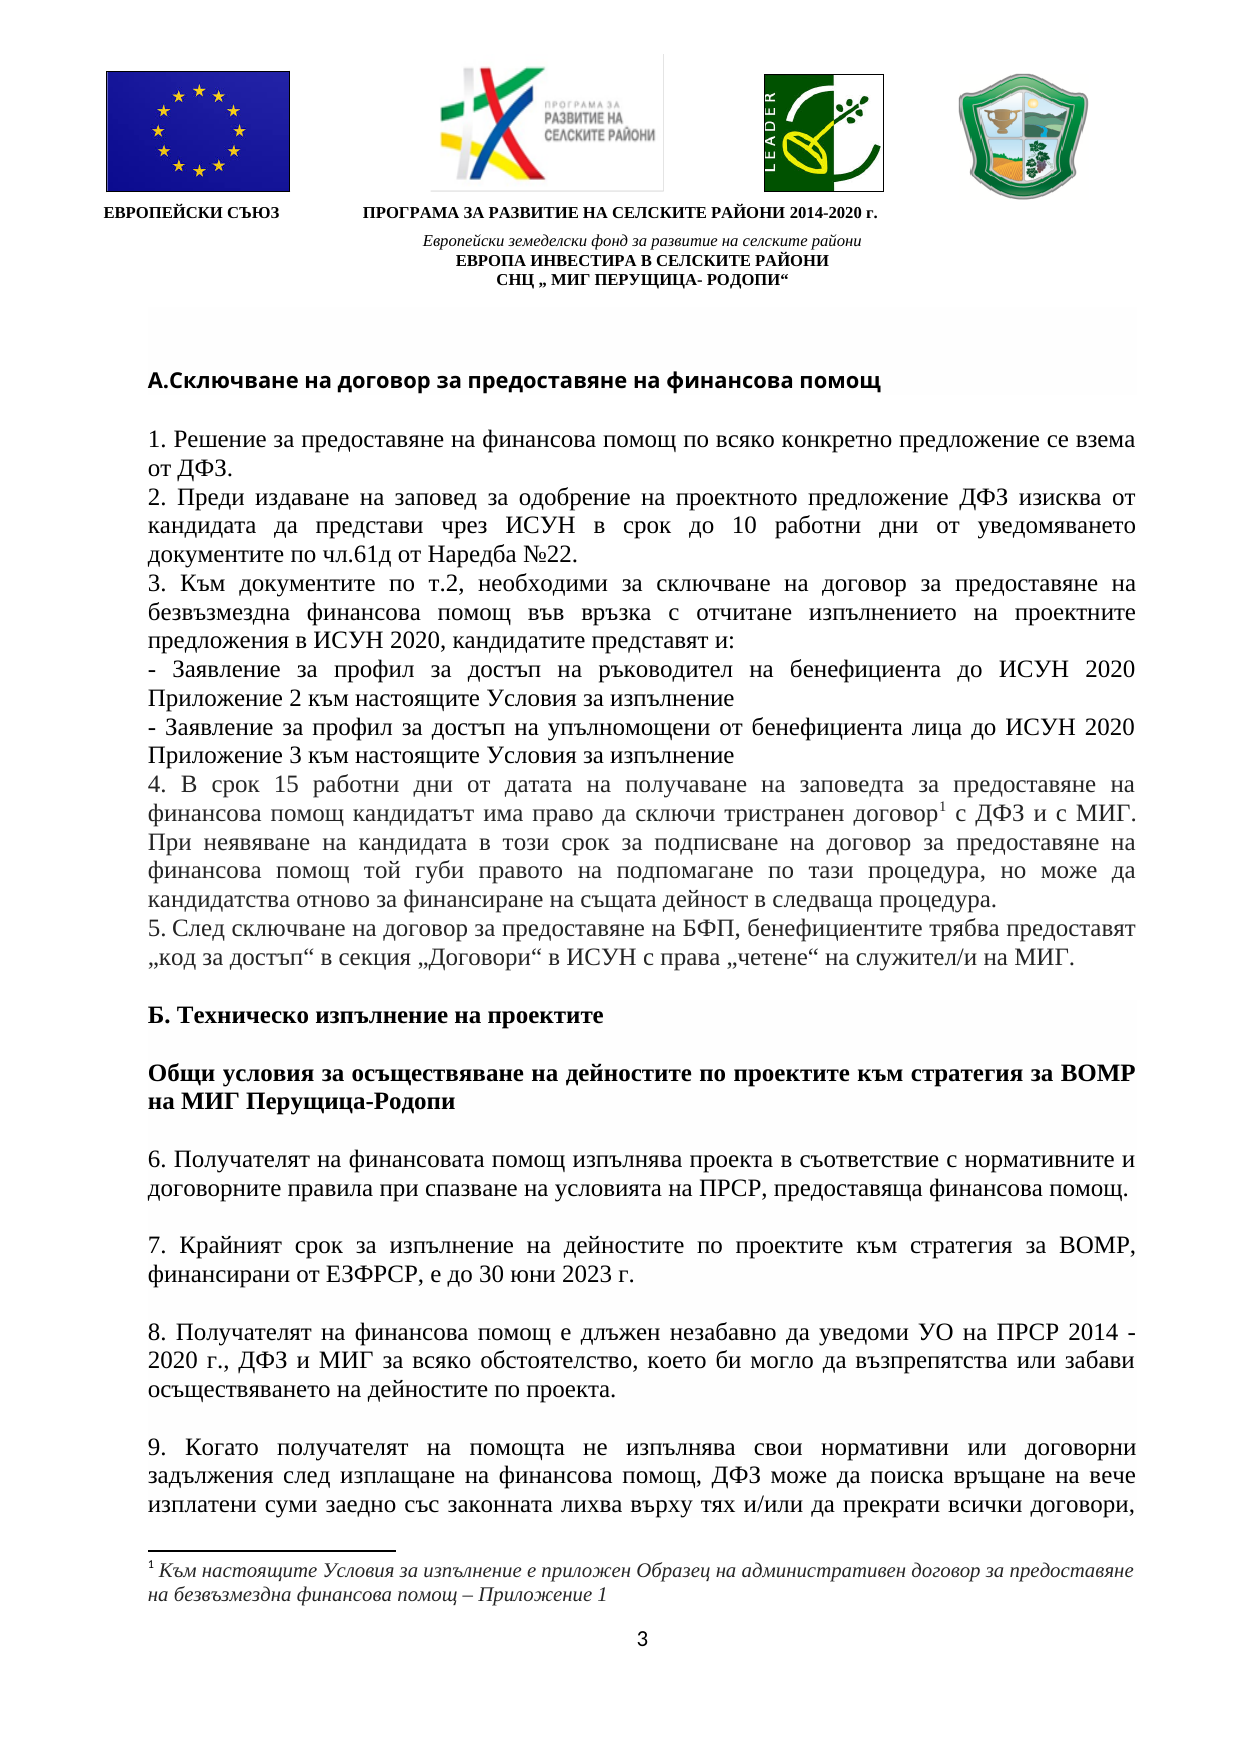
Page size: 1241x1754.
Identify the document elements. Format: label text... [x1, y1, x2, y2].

picture [107, 72, 289, 191]
picture [430, 54, 665, 193]
text Общи условия за осъществяване на дейностите по проектите към стратегия за ВОМР на МИГ Перущица-Родопи [148, 1058, 1137, 1115]
text - Заявление за профил за достъп на ръководител на бенефициента до ИСУН 2020 Приложение 2 към настоящите Условия за изпълнение [148, 654, 1137, 712]
text 5. След сключване на договор за предоставяне на БФП, бенефициентите трябва предоставят „код за достъп“ в секция „Договори“ в ИСУН с права „четене“ на служител/и на МИГ. [148, 913, 1137, 971]
text 3. Към документите по т.2, необходими за сключване на договор за предоставяне на безвъзмездна финансова помощ във връзка с отчитане изпълнението на проектните предложения в ИСУН 2020, кандидатите представят и: [148, 568, 1137, 654]
text 6. Получателят на финансовата помощ изпълнява проекта в съответствие с нормативните и договорните правила при спазване на условията на ПРСР, предоставяща финансова помощ. [148, 1144, 1137, 1202]
text 2. Преди издаване на заповед за одобрение на проектното предложение ДФЗ изисква от кандидата да представи чрез ИСУН в срок до 10 работни дни от уведомяването документите по чл.61д от Наредба №22. [148, 482, 1137, 568]
text 1. Решение за предоставяне на финансова помощ по всяко конкретно предложение се взема от ДФЗ. [148, 424, 1137, 482]
text 8. Получателят на финансова помощ е длъжен незабавно да уведоми УО на ПРСР 2014 - 2020 г., ДФЗ и МИГ за всяко обстоятелство, което би могло да възпрепятства или забави осъществяването на дейностите по проекта. [148, 1317, 1137, 1403]
picture [951, 73, 1093, 203]
picture [765, 75, 883, 191]
text А.Сключване на договор за предоставяне на финансова помощ [148, 365, 1137, 395]
text 7. Крайният срок за изпълнение на дейностите по проектите към стратегия за ВОМР, финансирани от ЕЗФРСР, е до 30 юни 2023 г. [148, 1231, 1137, 1288]
text - Заявление за профил за достъп на упълномощени от бенефициента лица до ИСУН 2020 Приложение 3 към настоящите Условия за изпълнение [148, 712, 1137, 769]
text Б. Техническо изпълнение на проектите [148, 1000, 1137, 1028]
text 4. В срок 15 работни дни от датата на получаване на заповедта за предоставяне на финансова помощ кандидатът има право да сключи тристранен договор с ДФЗ и с МИГ. При неявяване на кандидата в този срок за подписване на договор за предоставяне на финансова помощ той губи правото на подпомагане по тази процедура, но може да кандидатства отново за финансиране на същата дейност в следваща процедура. [148, 769, 1137, 913]
